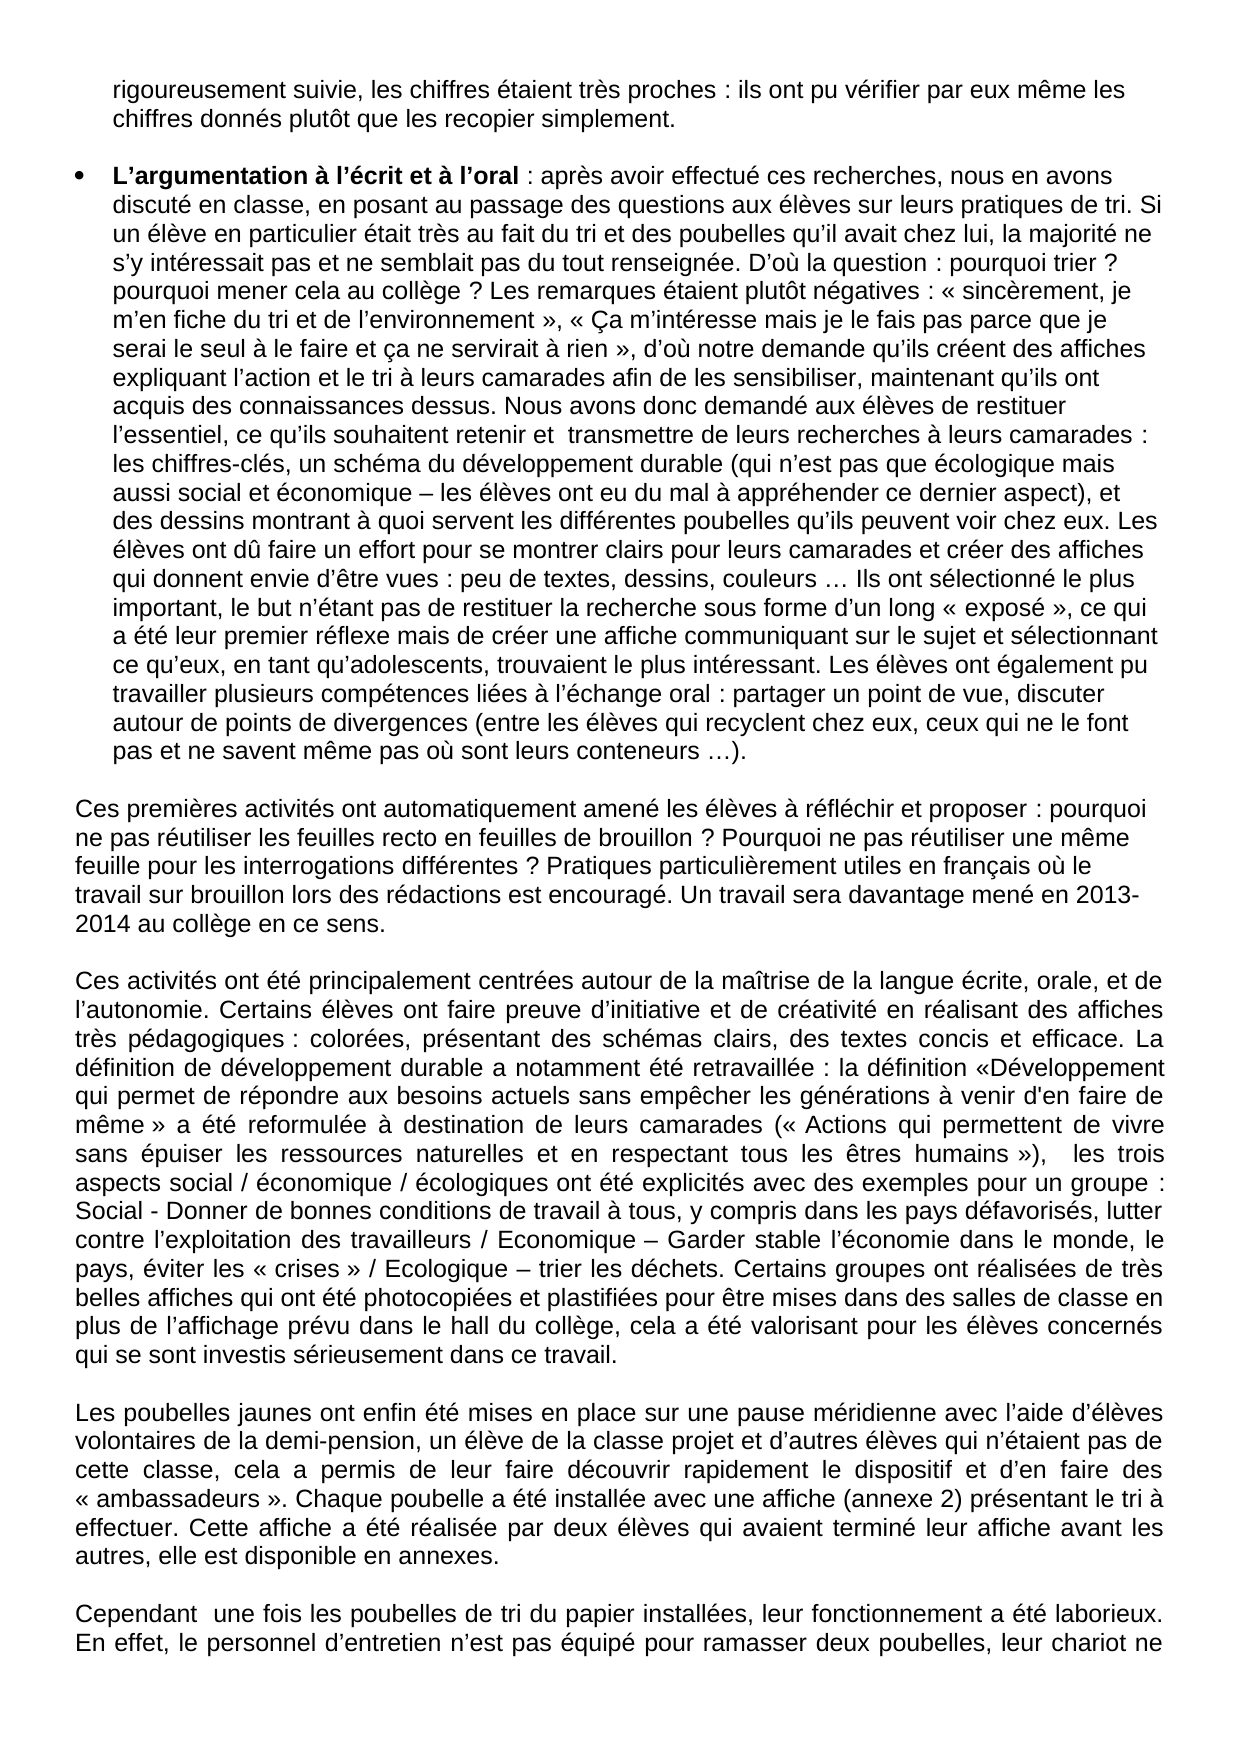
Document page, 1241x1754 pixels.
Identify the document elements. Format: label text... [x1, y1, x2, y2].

list L’argumentation à l’écrit et à l’oral : après avoir effectué ces recherches, nous en avons discuté en classe, en posant au passage des questions aux élèves sur leurs pratiques de tri. Si un élève en particulier était très au fait du tri et des poubelles qu’il avait chez lui, la majorité ne s’y intéressait pas et ne semblait pas du tout renseignée. D’où la question : pourquoi trier ? pourquoi mener cela au collège ? Les remarques étaient plutôt négatives : « sincèrement, je m’en fiche du tri et de l’environnement », « Ça m’intéresse mais je le fais pas parce que je serai le seul à le faire et ça ne servirait à rien », d’où notre demande qu’ils créent des affiches expliquant l’action et le tri à leurs camarades afin de les sensibiliser, maintenant qu’ils ont acquis des connaissances dessus. Nous avons donc demandé aux élèves de restituer l’essentiel, ce qu’ils souhaitent retenir et transmettre de leurs recherches à leurs camarades : les chiffres-clés, un schéma du développement durable (qui n’est pas que écologique mais aussi social et économique – les élèves ont eu du mal à appréhender ce dernier aspect), et des dessins montrant à quoi servent les différentes poubelles qu’ils peuvent voir chez eux. Les élèves ont dû faire un effort pour se montrer clairs pour leurs camarades et créer des affiches qui donnent envie d’être vues : peu de textes, dessins, couleurs … Ils ont sélectionné le plus important, le but n’étant pas de restituer la recherche sous forme d’un long « exposé », ce qui a été leur premier réflexe mais de créer une affiche communiquant sur le sujet et sélectionnant ce qu’eux, en tant qu’adolescents, trouvaient le plus intéressant. Les élèves ont également pu travailler plusieurs compétences liées à l’échange oral : partager un point de vue, discuter autour de points de divergences (entre les élèves qui recyclent chez eux, ceux qui ne le font pas et ne savent même pas où sont leurs conteneurs …). [75, 161, 1165, 765]
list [75, 75, 1165, 132]
text Ces activités ont été principalement centrées autour de la maîtrise de la langue écrite, orale, et de l’autonomie. Certains élèves ont faire preuve d’initiative et de créativité en réalisant des affiches très pédagogiques : colorées, présentant des schémas clairs, des textes concis et efficace. La définition de développement durable a notamment été retravaillée : la définition «Développement qui permet de répondre aux besoins actuels sans empêcher les générations à venir d'en faire de même » a été reformulée à destination de leurs camarades (« Actions qui permettent de vivre sans épuiser les ressources naturelles et en respectant tous les êtres humains »), les trois aspects social / économique / écologiques ont été explicités avec des exemples pour un groupe : Social - Donner de bonnes conditions de travail à tous, y compris dans les pays défavorisés, lutter contre l’exploitation des travailleurs / Economique – Garder stable l’économie dans le monde, le pays, éviter les « crises » / Ecologique – trier les déchets. Certains groupes ont réalisées de très belles affiches qui ont été photocopiées et plastifiées pour être mises dans des salles de classe en plus de l’affichage prévu dans le hall du collège, cela a été valorisant pour les élèves concernés qui se sont investis sérieusement dans ce travail. [75, 966, 1165, 1369]
text Les poubelles jaunes ont enfin été mises en place sur une pause méridienne avec l’aide d’élèves volontaires de la demi-pension, un élève de la classe projet et d’autres élèves qui n’étaient pas de cette classe, cela a permis de leur faire découvrir rapidement le dispositif et d’en faire des « ambassadeurs ». Chaque poubelle a été installée avec une affiche (annexe 2) présentant le tri à effectuer. Cette affiche a été réalisée par deux élèves qui avaient terminé leur affiche avant les autres, elle est disponible en annexes. [75, 1398, 1165, 1570]
text Ces premières activités ont automatiquement amené les élèves à réfléchir et proposer : pourquoi ne pas réutiliser les feuilles recto en feuilles de brouillon ? Pourquoi ne pas réutiliser une même feuille pour les interrogations différentes ? Pratiques particulièrement utiles en français où le travail sur brouillon lors des rédactions est encouragé. Un travail sera davantage mené en 2013-2014 au collège en ce sens. [75, 794, 1165, 938]
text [75, 1599, 1165, 1656]
